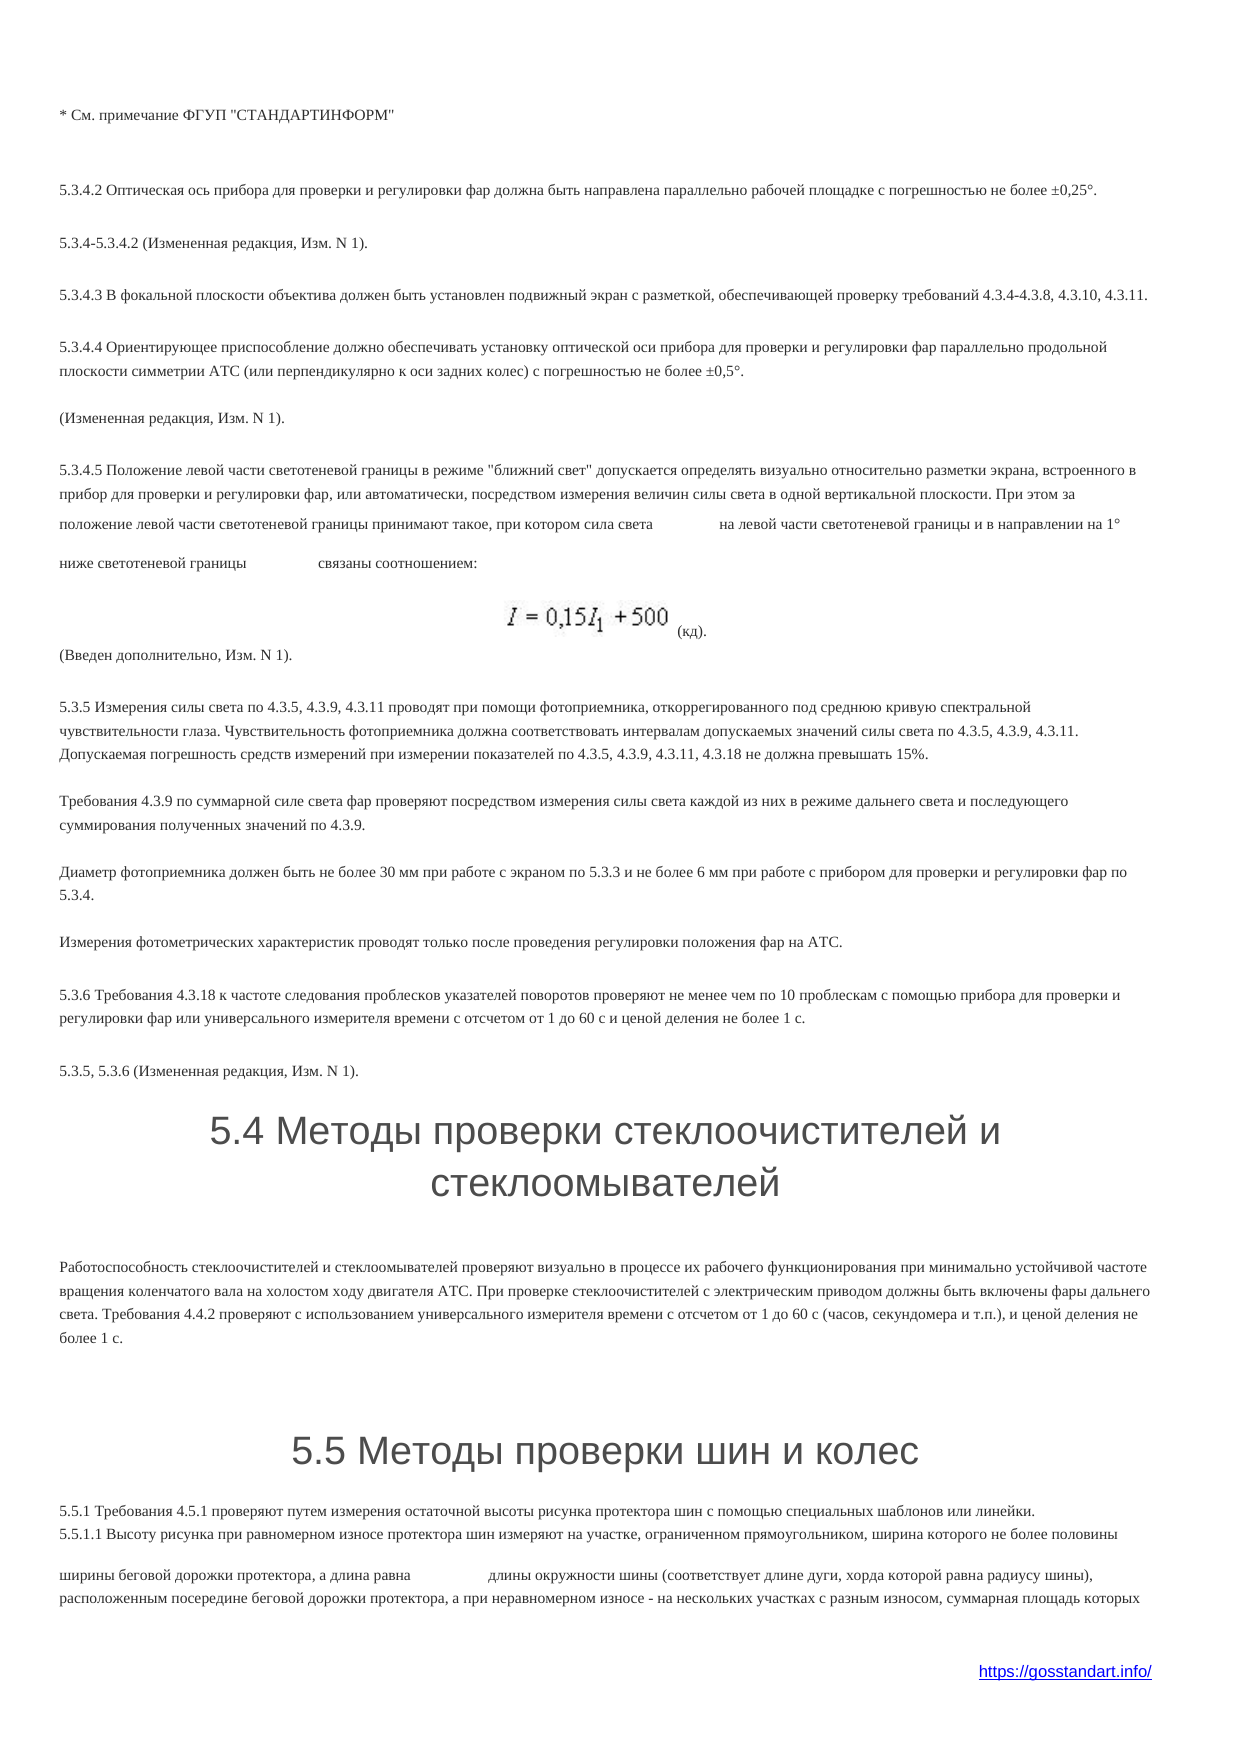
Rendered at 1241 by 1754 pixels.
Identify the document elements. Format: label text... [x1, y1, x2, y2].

subtitle 5.5 Методы проверки шин и колес [59, 1427, 1152, 1472]
picture [503, 600, 673, 637]
text * См. примечание ФГУП "СТАНДАРТИНФОРМ" [59, 100, 1152, 123]
text 5.3.6 Требования 4.3.18 к частоте следования проблесков указателей поворотов проверяют не менее чем по 10 проблескам с помощью прибора для проверки и регулировки фар или универсального измерителя времени с отсчетом от 1 до 60 с и ценой деления не более 1 с. [59, 980, 1152, 1056]
text Работоспособность стеклоочистителей и стеклоомывателей проверяют визуально в процессе их рабочего функционирования при минимально устойчивой частоте вращения коленчатого вала на холостом ходу двигателя АТС. При проверке стеклоочистителей с электрическим приводом должны быть включены фары дальнего света. Требования 4.4.2 проверяют с использованием универсального измерителя времени с отсчетом от 1 до 60 с (часов, секундомера и т.п.), и ценой деления не более 1 с. [59, 1229, 1152, 1399]
text 5.3.4.3 В фокальной плоскости объектива должен быть установлен подвижный экран с разметкой, обеспечивающей проверку требований 4.3.4-4.3.8, 4.3.10, 4.3.11. [59, 280, 1152, 332]
text 5.3.5 Измерения силы света по 4.3.5, 4.3.9, 4.3.11 проводят при помощи фотоприемника, откоррегированного под среднюю кривую спектральной чувствительности глаза. Чувствительность фотоприемника должна соответствовать интервалам допускаемых значений силы света по 4.3.5, 4.3.9, 4.3.11. Допускаемая погрешность средств измерений при измерении показателей по 4.3.5, 4.3.9, 4.3.11, 4.3.18 не должна превышать 15%. Требования 4.3.9 по суммарной силе света фар проверяют посредством измерения силы света каждой из них в режиме дальнего света и последующего суммирования полученных значений по 4.3.9. Диаметр фотоприемника должен быть не более 30 мм при работе с экраном по 5.3.3 и не более 6 мм при работе с прибором для проверки и регулировки фар по 5.3.4. Измерения фотометрических характеристик проводят только после проведения регулировки положения фар на АТС. [59, 692, 1152, 980]
text (Введен дополнительно, Изм. N 1). [59, 640, 1152, 692]
subtitle 5.4 Методы проверки стеклоочистителей и стеклоомывателей [59, 1107, 1152, 1205]
text 5.3.5, 5.3.6 (Измененная редакция, Изм. N 1). [59, 1056, 1152, 1079]
text 5.5.1 Требования 4.5.1 проверяют путем измерения остаточной высоты рисунка протектора шин с помощью специальных шаблонов или линейки. [59, 1496, 1152, 1519]
text 5.3.4.5 Положение левой части светотеневой границы в режиме "ближний свет" допускается определять визуально относительно разметки экрана, встроенного в прибор для проверки и регулировки фар, или автоматически, посредством измерения величин силы света в одной вертикальной плоскости. При этом за положение левой части светотеневой границы принимают такое, при котором сила света на левой части светотеневой границы и в направлении на 1° ниже светотеневой границы связаны соотношением: [59, 455, 1152, 601]
text 5.3.4.2 Оптическая ось прибора для проверки и регулировки фар должна быть направлена параллельно рабочей площадке с погрешностью не более ±0,25°. [59, 176, 1152, 228]
text 5.3.4-5.3.4.2 (Измененная редакция, Изм. N 1). [59, 228, 1152, 280]
text 5.3.4.4 Ориентирующее приспособление должно обеспечивать установку оптической оси прибора для проверки и регулировки фар параллельно продольной плоскости симметрии АТС (или перпендикулярно к оси задних колес) с погрешностью не более ±0,5°. (Измененная редакция, Изм. N 1). [59, 332, 1152, 455]
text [59, 1519, 1152, 1607]
text (кд). [59, 601, 1152, 640]
